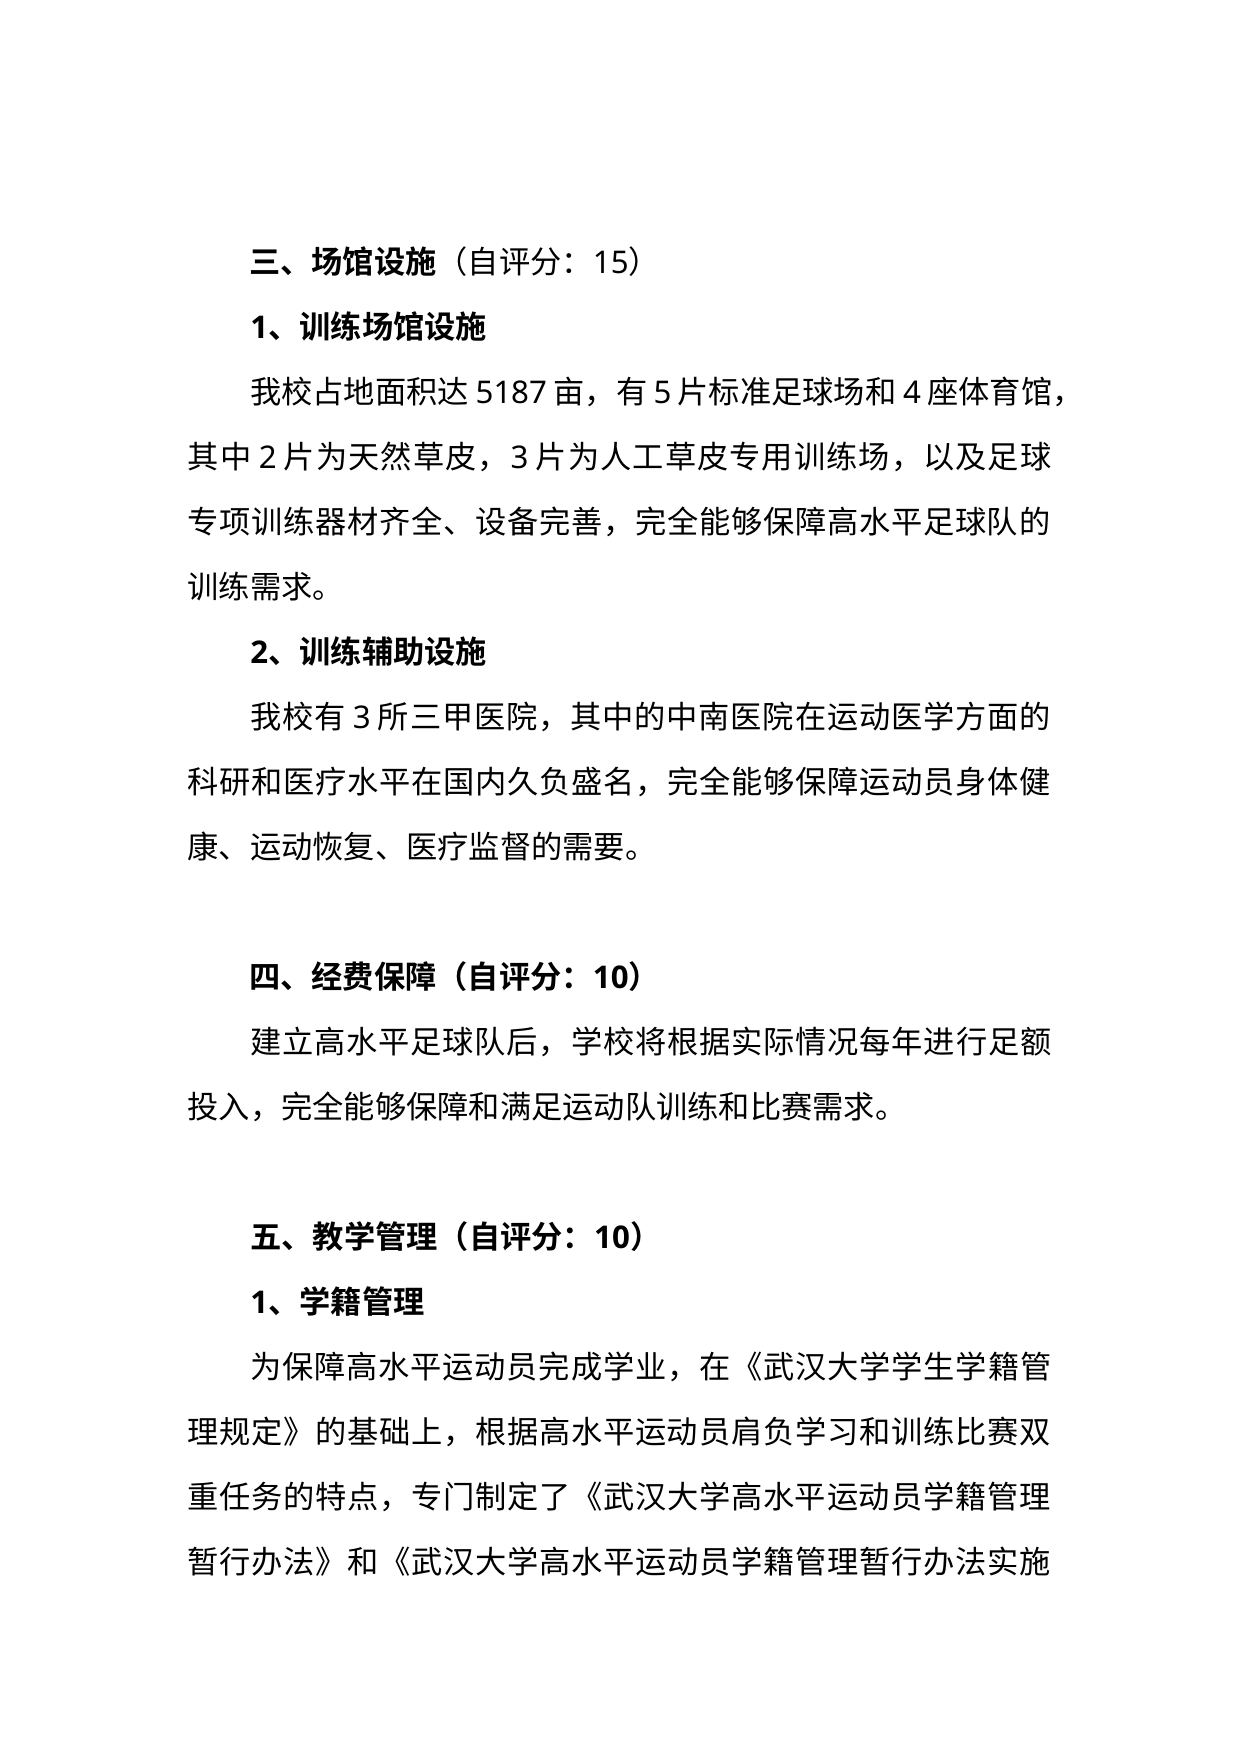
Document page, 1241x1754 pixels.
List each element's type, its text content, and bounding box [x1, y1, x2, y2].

text 建立高水平足球队后，学校将根据实际情况每年进行足额投入，完全能够保障和满足运动队训练和比赛需求。 [187, 1007, 1053, 1137]
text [187, 1332, 1053, 1592]
text 三、场馆设施（自评分：15） [187, 227, 1053, 292]
text 1、学籍管理 [187, 1267, 1053, 1332]
text 我校有3所三甲医院，其中的中南医院在运动医学方面的科研和医疗水平在国内久负盛名，完全能够保障运动员身体健康、运动恢复、医疗监督的需要。 [187, 682, 1053, 877]
text 1、训练场馆设施 [187, 292, 1053, 357]
text 四、经费保障（自评分：10） [187, 942, 1053, 1007]
text 2、训练辅助设施 [187, 617, 1053, 682]
text 五、教学管理（自评分：10） [187, 1202, 1053, 1267]
text 我校占地面积达5187亩，有5片标准足球场和4座体育馆，其中2片为天然草皮，3片为人工草皮专用训练场，以及足球专项训练器材齐全、设备完善，完全能够保障高水平足球队的训练需求。 [187, 357, 1053, 617]
